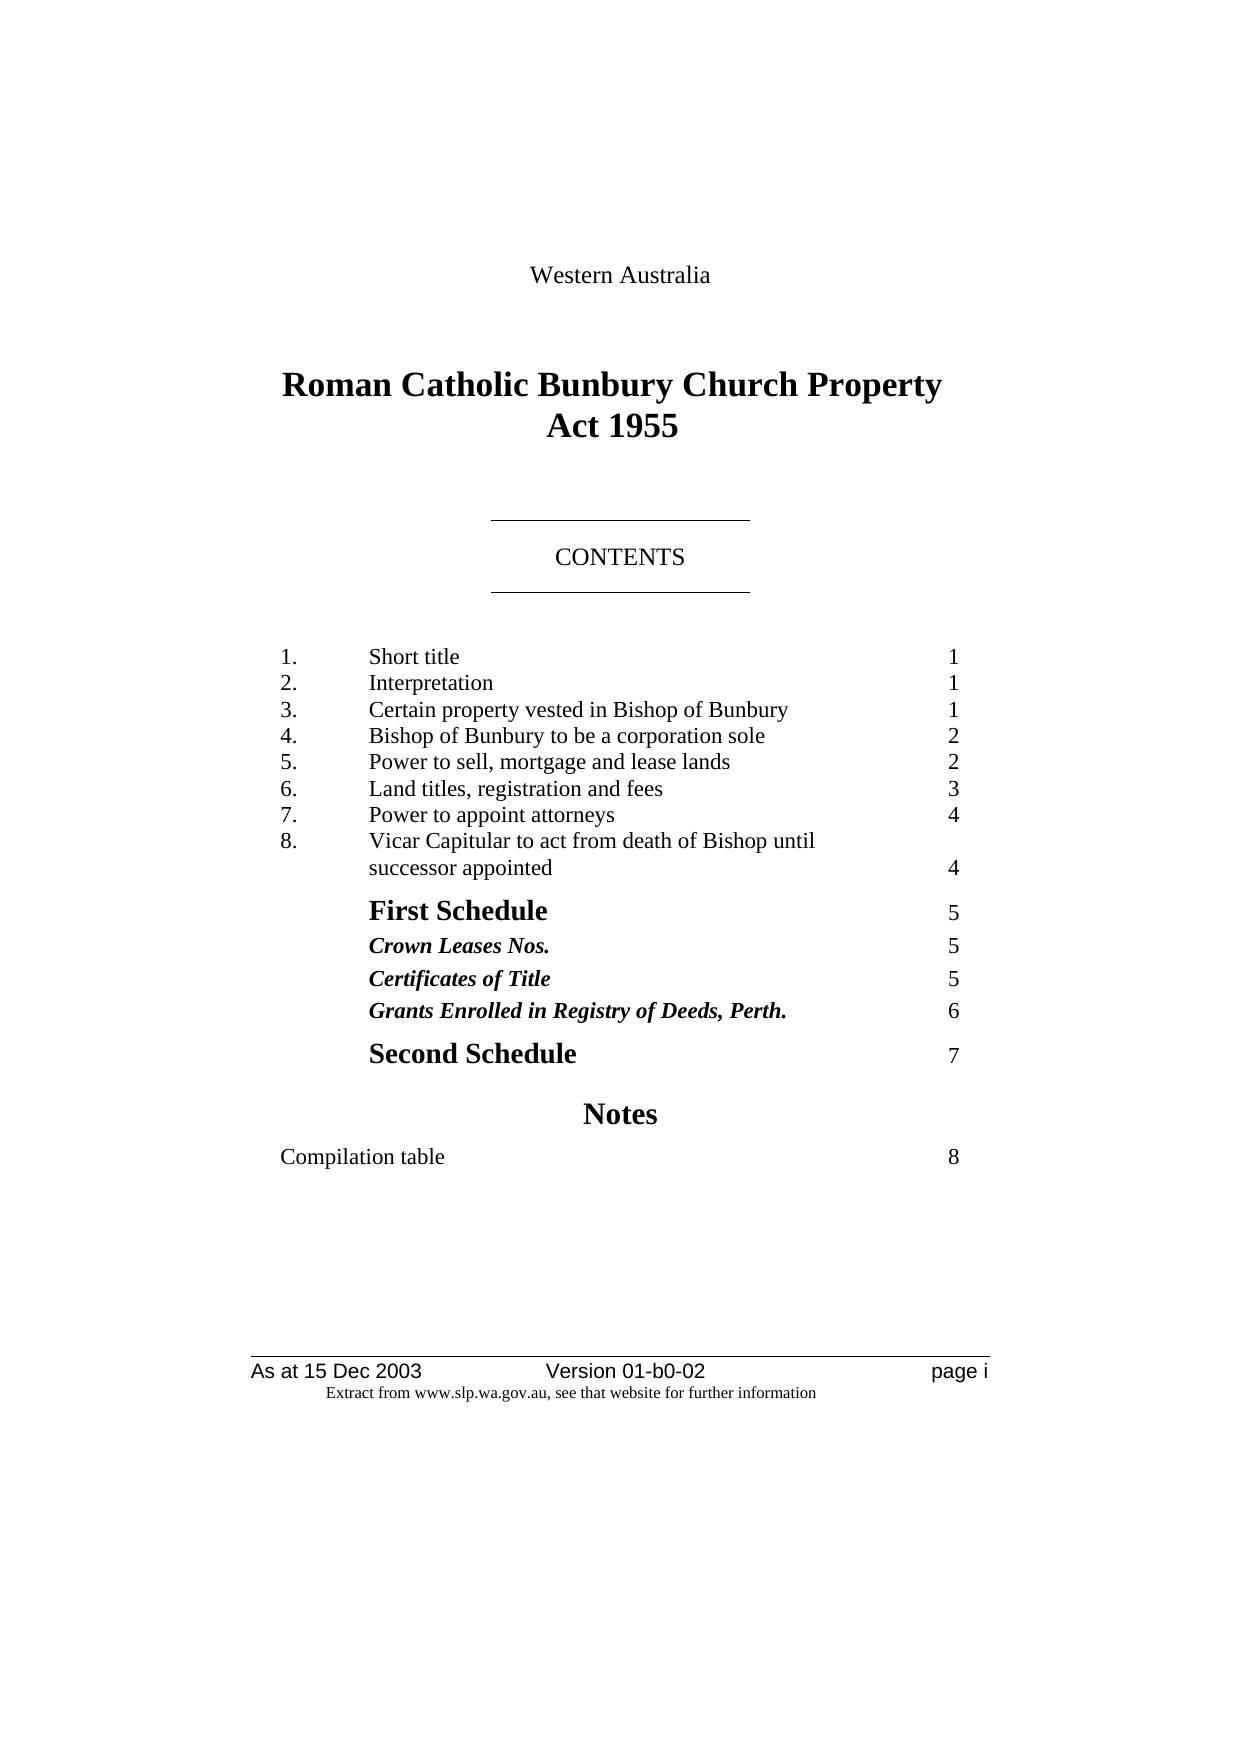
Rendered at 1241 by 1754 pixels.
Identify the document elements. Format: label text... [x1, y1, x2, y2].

text Crown Leases Nos. 5 [369, 932, 872, 959]
text Roman Catholic Bunbury Church Property Act 1955 [280, 364, 944, 445]
text Western Australia [251, 260, 990, 289]
text 3. Certain property vested in Bishop of Bunbury 1 [280, 696, 872, 722]
text --1. Short title 1 [280, 643, 872, 669]
text 4. Bishop of Bunbury to be a corporation sole 2 [280, 722, 872, 748]
text Notes [281, 1095, 960, 1131]
text Certificates of Title 5 [369, 965, 872, 991]
text 8. Vicar Capitular to act from death of Bishop until successor appointed 4 [280, 827, 872, 880]
text 7. Power to appoint attorneys 4 [280, 801, 872, 827]
text Second Schedule 7 [369, 1036, 872, 1070]
text 5. Power to sell, mortgage and lease lands 2 [280, 748, 872, 775]
text 2. Interpretation 1 [280, 669, 872, 696]
text 6. Land titles, registration and fees 3 [280, 775, 872, 801]
text Compilation table 8 [280, 1143, 872, 1170]
text Grants Enrolled in Registry of Deeds, Perth. 6 [369, 998, 872, 1024]
text First Schedule 5 [369, 893, 872, 926]
text CONTENTS [491, 521, 750, 592]
